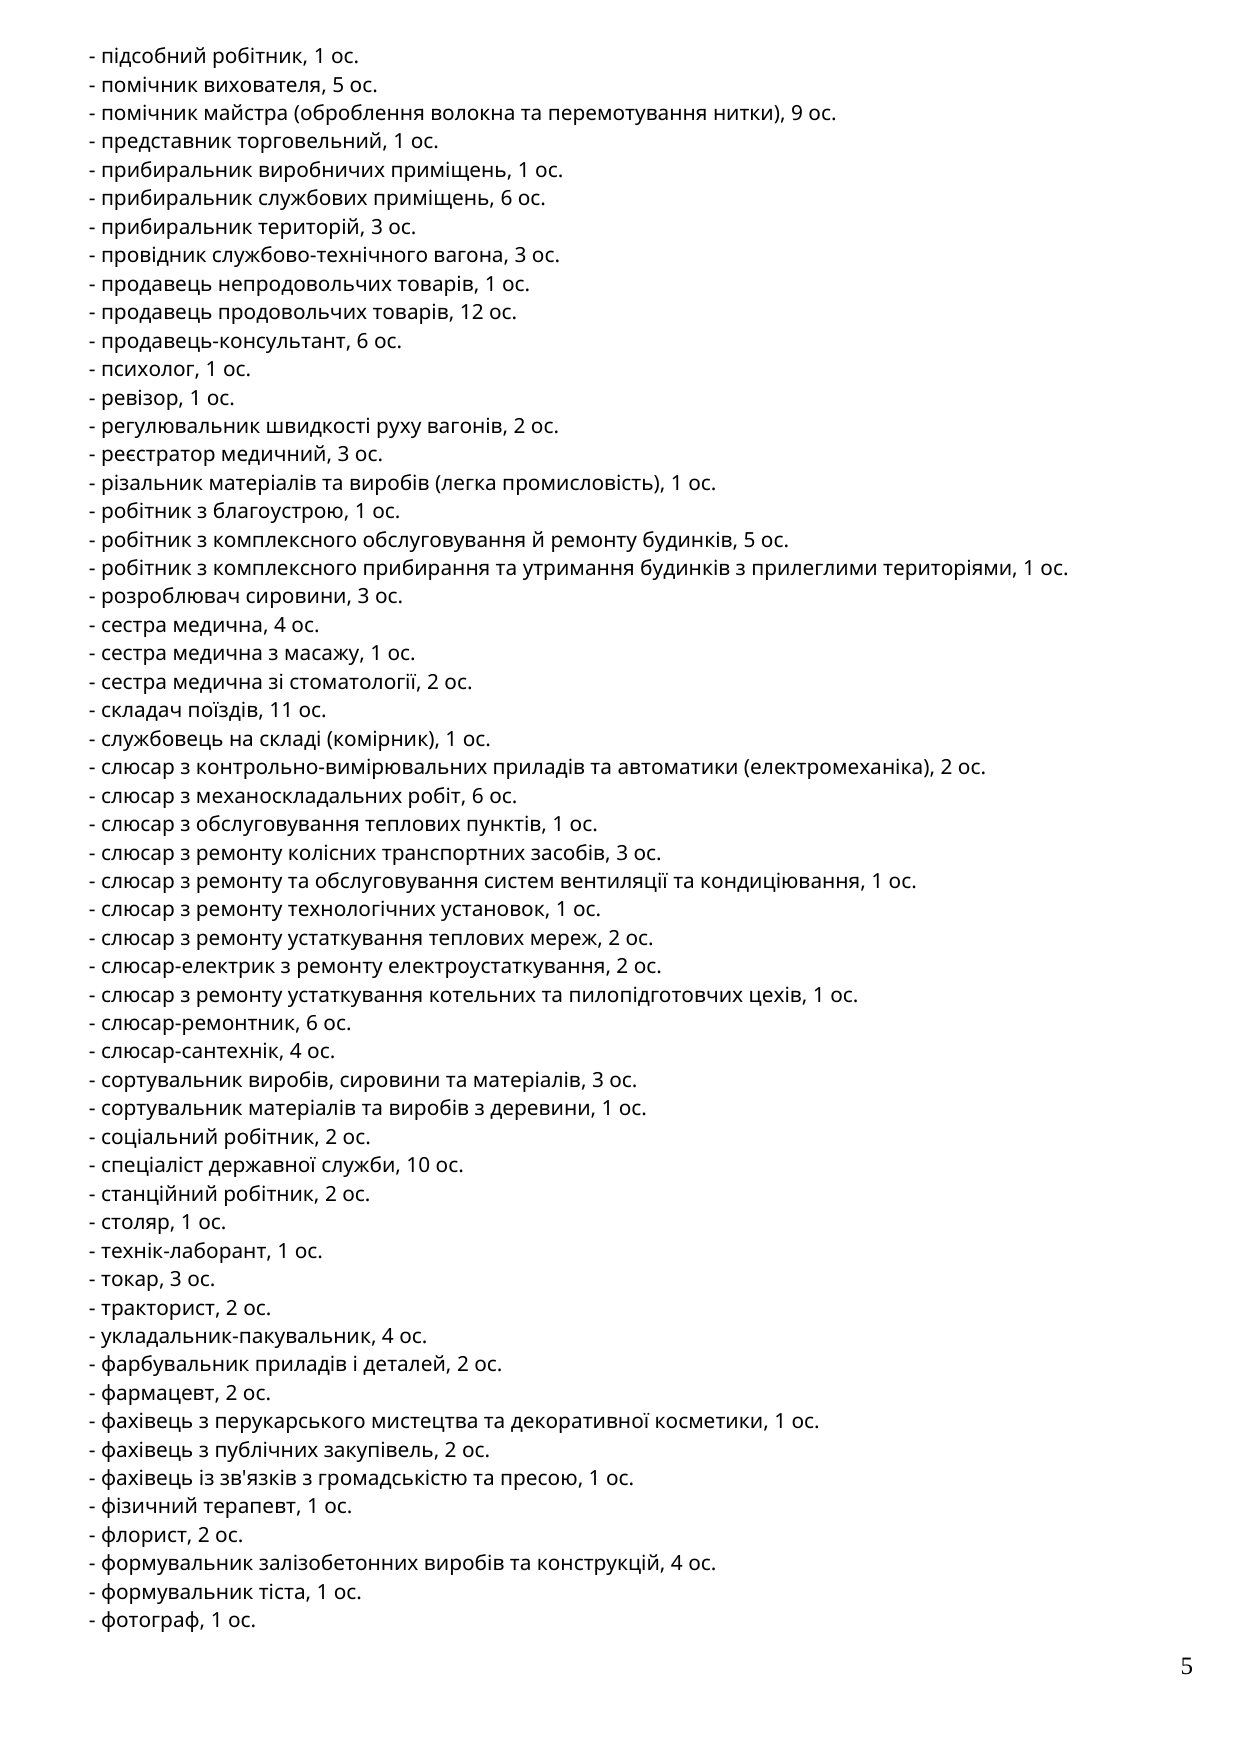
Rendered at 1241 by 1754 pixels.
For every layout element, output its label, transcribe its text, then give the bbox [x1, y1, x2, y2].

text - фарбувальник приладів і деталей, 2 ос. [89, 1349, 1193, 1378]
text - слюсар-ремонтник, 6 ос. [89, 1008, 1193, 1037]
text - флорист, 2 ос. [89, 1520, 1193, 1548]
text - сестра медична з масажу, 1 ос. [89, 638, 1193, 667]
text - робітник з благоустрою, 1 ос. [89, 496, 1193, 525]
text - фармацевт, 2 ос. [89, 1378, 1193, 1406]
text - фотограф, 1 ос. [89, 1605, 1193, 1634]
text - сестра медична, 4 ос. [89, 610, 1193, 638]
text - фізичний терапевт, 1 ос. [89, 1492, 1193, 1520]
text - слюсар-електрик з ремонту електроустаткування, 2 ос. [89, 951, 1193, 980]
text - слюсар з ремонту колісних транспортних засобів, 3 ос. [89, 838, 1193, 866]
text - представник торговельний, 1 ос. [89, 127, 1193, 155]
text - регулювальник швидкості руху вагонів, 2 ос. [89, 411, 1193, 439]
text - столяр, 1 ос. [89, 1207, 1193, 1236]
text - складач поїздів, 11 ос. [89, 695, 1193, 724]
text - тракторист, 2 ос. [89, 1293, 1193, 1321]
text - сортувальник виробів, сировини та матеріалів, 3 ос. [89, 1065, 1193, 1093]
text - прибиральник територій, 3 ос. [89, 212, 1193, 240]
text - токар, 3 ос. [89, 1264, 1193, 1293]
text - слюсар з механоскладальних робіт, 6 ос. [89, 781, 1193, 809]
text - слюсар з контрольно-вимірювальних приладів та автоматики (електромеханіка), 2 ос. [89, 752, 1193, 781]
text - сортувальник матеріалів та виробів з деревини, 1 ос. [89, 1093, 1193, 1122]
text - формувальник залізобетонних виробів та конструкцій, 4 ос. [89, 1548, 1193, 1577]
text - реєстратор медичний, 3 ос. [89, 439, 1193, 468]
text - слюсар з ремонту технологічних установок, 1 ос. [89, 894, 1193, 923]
text - продавець продовольчих товарів, 12 ос. [89, 297, 1193, 326]
text - підсобний робітник, 1 ос. [89, 41, 1193, 70]
text - укладальник-пакувальник, 4 ос. [89, 1321, 1193, 1349]
text - психолог, 1 ос. [89, 354, 1193, 383]
text - службовець на складі (комірник), 1 ос. [89, 724, 1193, 752]
text - слюсар-сантехнік, 4 ос. [89, 1037, 1193, 1065]
text - робітник з комплексного прибирання та утримання будинків з прилеглими територіями, 1 ос. [89, 553, 1193, 582]
text - продавець непродовольчих товарів, 1 ос. [89, 269, 1193, 297]
text - робітник з комплексного обслуговування й ремонту будинків, 5 ос. [89, 525, 1193, 553]
text - розроблювач сировини, 3 ос. [89, 582, 1193, 610]
text - ревізор, 1 ос. [89, 383, 1193, 411]
text - фахівець із зв'язків з громадськістю та пресою, 1 ос. [89, 1463, 1193, 1492]
text - помічник майстра (оброблення волокна та перемотування нитки), 9 ос. [89, 98, 1193, 127]
text - різальник матеріалів та виробів (легка промисловість), 1 ос. [89, 468, 1193, 496]
text - слюсар з ремонту устаткування теплових мереж, 2 ос. [89, 923, 1193, 951]
text - станційний робітник, 2 ос. [89, 1179, 1193, 1207]
text - продавець-консультант, 6 ос. [89, 326, 1193, 354]
text - фахівець з публічних закупівель, 2 ос. [89, 1435, 1193, 1463]
text - слюсар з ремонту та обслуговування систем вентиляції та кондиціювання, 1 ос. [89, 866, 1193, 894]
text - слюсар з обслуговування теплових пунктів, 1 ос. [89, 809, 1193, 838]
text - слюсар з ремонту устаткування котельних та пилопідготовчих цехів, 1 ос. [89, 980, 1193, 1008]
text - сестра медична зі стоматології, 2 ос. [89, 667, 1193, 695]
text - помічник вихователя, 5 ос. [89, 70, 1193, 98]
text - формувальник тіста, 1 ос. [89, 1577, 1193, 1605]
text - технік-лаборант, 1 ос. [89, 1236, 1193, 1264]
text - соціальний робітник, 2 ос. [89, 1122, 1193, 1150]
text - прибиральник службових приміщень, 6 ос. [89, 183, 1193, 212]
text - провідник службово-технічного вагона, 3 ос. [89, 240, 1193, 269]
text - спеціаліст державної служби, 10 ос. [89, 1150, 1193, 1179]
text - прибиральник виробничих приміщень, 1 ос. [89, 155, 1193, 183]
text - фахівець з перукарського мистецтва та декоративної косметики, 1 ос. [89, 1406, 1193, 1435]
